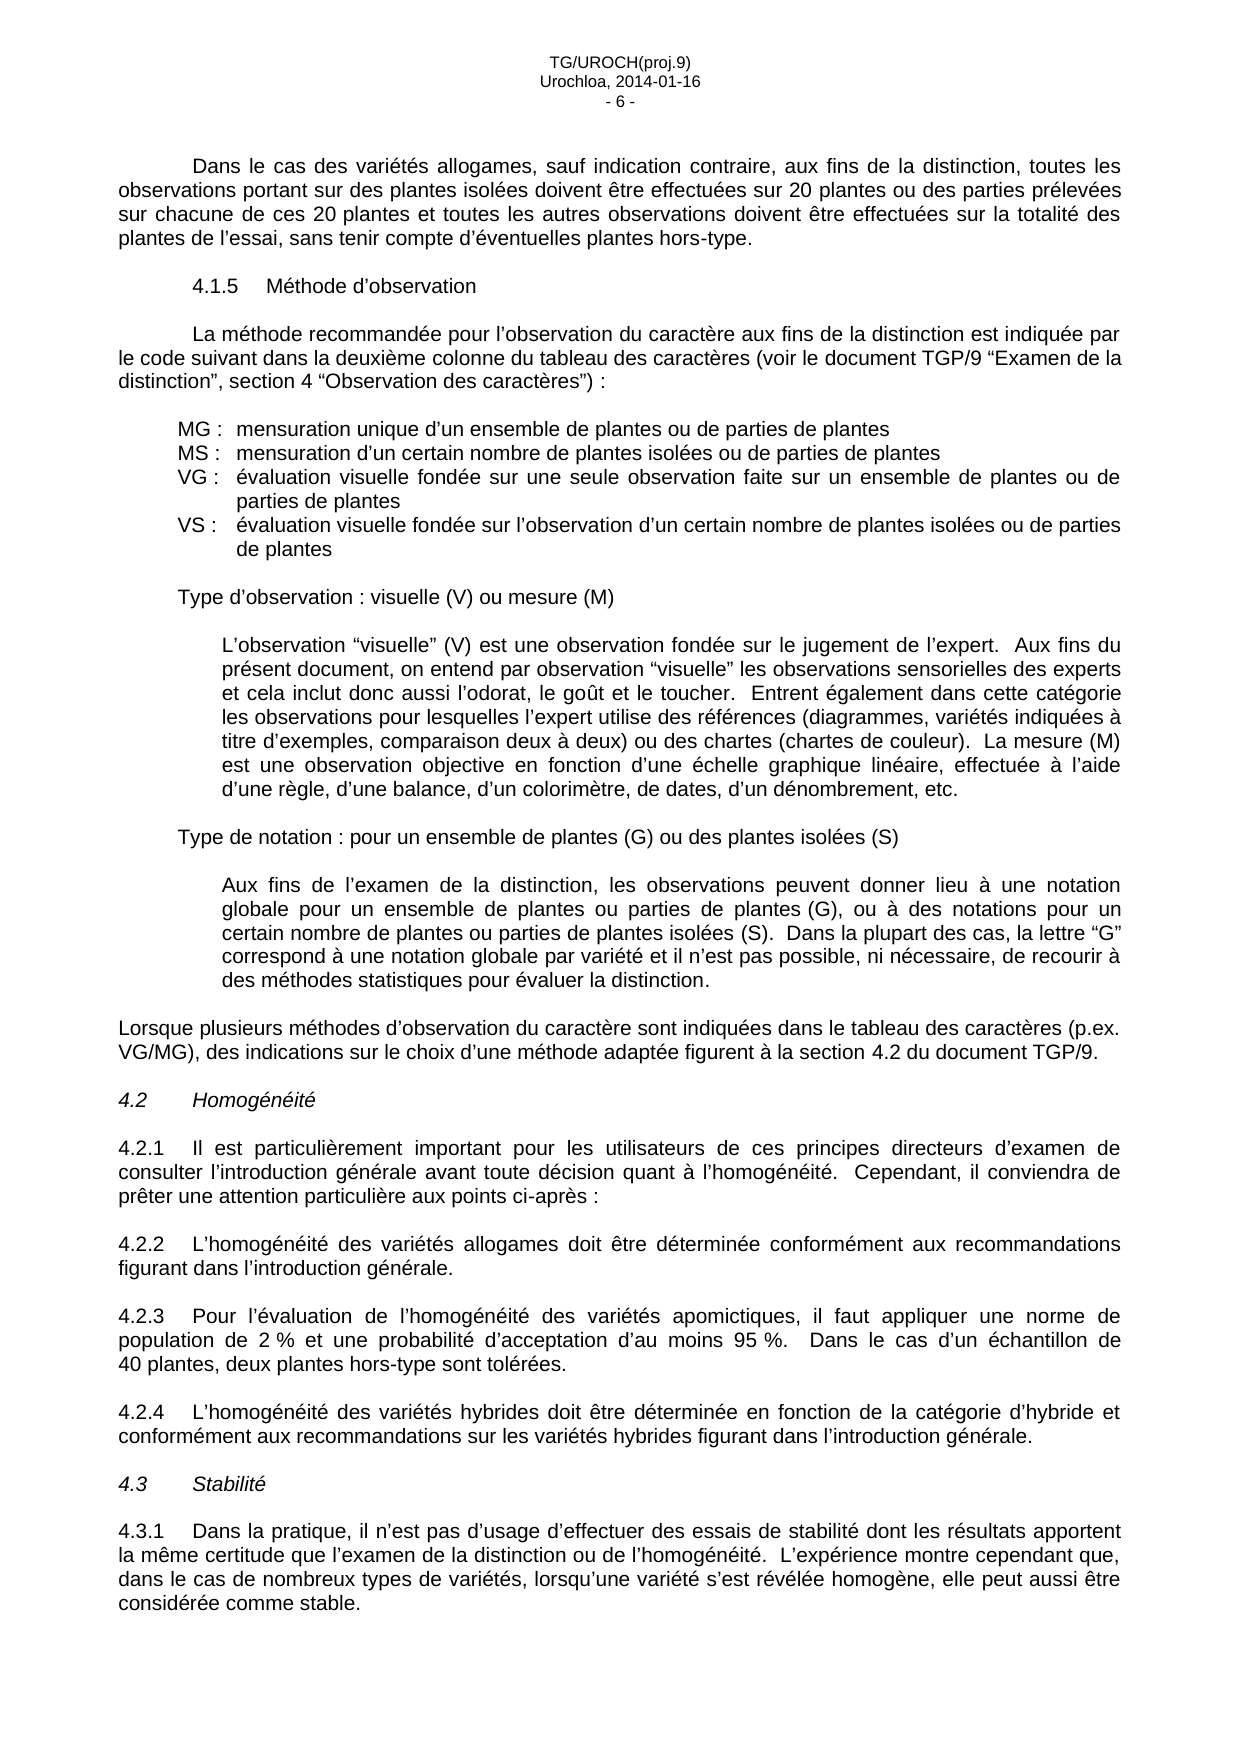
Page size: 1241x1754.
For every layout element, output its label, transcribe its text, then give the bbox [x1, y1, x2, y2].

text 4.2.4 L’homogénéité des variétés hybrides doit être déterminée en fonction de la catégorie d’hybride et conformément aux recommandations sur les variétés hybrides figurant dans l’introduction générale. [118, 1399, 1122, 1447]
text 4.2.3 Pour l’évaluation de l’homogénéité des variétés apomictiques, il faut appliquer une norme de population de 2 % et une probabilité d’acceptation d’au moins 95 %. Dans le cas d’un échantillon de 40 plantes, deux plantes hors-type sont tolérées. [118, 1304, 1122, 1376]
text Aux fins de l’examen de la distinction, les observations peuvent donner lieu à une notation globale pour un ensemble de plantes ou parties de plantes (G), ou à des notations pour un certain nombre de plantes ou parties de plantes isolées (S). Dans la plupart des cas, la lettre “G” correspond à une notation globale par variété et il n’est pas possible, ni nécessaire, de recourir à des méthodes statistiques pour évaluer la distinction. [222, 872, 1122, 992]
subtitle 4.2 Homogénéité [118, 1088, 1122, 1112]
text Lorsque plusieurs méthodes d’observation du caractère sont indiquées dans le tableau des caractères (p.ex. VG/MG), des indications sur le choix d’une méthode adaptée figurent à la section 4.2 du document TGP/9. [118, 1016, 1122, 1064]
text Dans le cas des variétés allogames, sauf indication contraire, aux fins de la distinction, toutes les observations portant sur des plantes isolées doivent être effectuées sur 20 plantes ou des parties prélevées sur chacune de ces 20 plantes et toutes les autres observations doivent être effectuées sur la totalité des plantes de l’essai, sans tenir compte d’éventuelles plantes hors-type. [118, 154, 1122, 249]
subtitle 4.1.5 Méthode d’observation [192, 273, 1122, 297]
text VS : évaluation visuelle fondée sur l’observation d’un certain nombre de plantes isolées ou de parties de plantes [177, 513, 1122, 561]
text MG : mensuration unique d’un ensemble de plantes ou de parties de plantes [177, 417, 1122, 441]
text 4.3.1 Dans la pratique, il n’est pas d’usage d’effectuer des essais de stabilité dont les résultats apportent la même certitude que l’examen de la distinction ou de l’homogénéité. L’expérience montre cependant que, dans le cas de nombreux types de variétés, lorsqu’une variété s’est révélée homogène, elle peut aussi être considérée comme stable. [118, 1519, 1122, 1615]
text 4.2.2 L’homogénéité des variétés allogames doit être déterminée conformément aux recommandations figurant dans l’introduction générale. [118, 1232, 1122, 1280]
text VG : évaluation visuelle fondée sur une seule observation faite sur un ensemble de plantes ou de parties de plantes [177, 465, 1122, 513]
text 4.2.1 Il est particulièrement important pour les utilisateurs de ces principes directeurs d’examen de consulter l’introduction générale avant toute décision quant à l’homogénéité. Cependant, il conviendra de prêter une attention particulière aux points ci-après : [118, 1136, 1122, 1208]
text Type de notation : pour un ensemble de plantes (G) ou des plantes isolées (S) [177, 824, 1122, 848]
text L’observation “visuelle” (V) est une observation fondée sur le jugement de l’expert. Aux fins du présent document, on entend par observation “visuelle” les observations sensorielles des experts et cela inclut donc aussi l’odorat, le goût et le toucher. Entrent également dans cette catégorie les observations pour lesquelles l’expert utilise des références (diagrammes, variétés indiquées à titre d’exemples, comparaison deux à deux) ou des chartes (chartes de couleur). La mesure (M) est une observation objective en fonction d’une échelle graphique linéaire, effectuée à l’aide d’une règle, d’une balance, d’un colorimètre, de dates, d’un dénombrement, etc. [222, 633, 1122, 801]
text Type d’observation : visuelle (V) ou mesure (M) [177, 585, 1122, 609]
subtitle 4.3 Stabilité [118, 1471, 1122, 1495]
text MS : mensuration d’un certain nombre de plantes isolées ou de parties de plantes [177, 441, 1122, 465]
text La méthode recommandée pour l’observation du caractère aux fins de la distinction est indiquée par le code suivant dans la deuxième colonne du tableau des caractères (voir le document TGP/9 “Examen de la distinction”, section 4 “Observation des caractères”) : [118, 321, 1122, 393]
